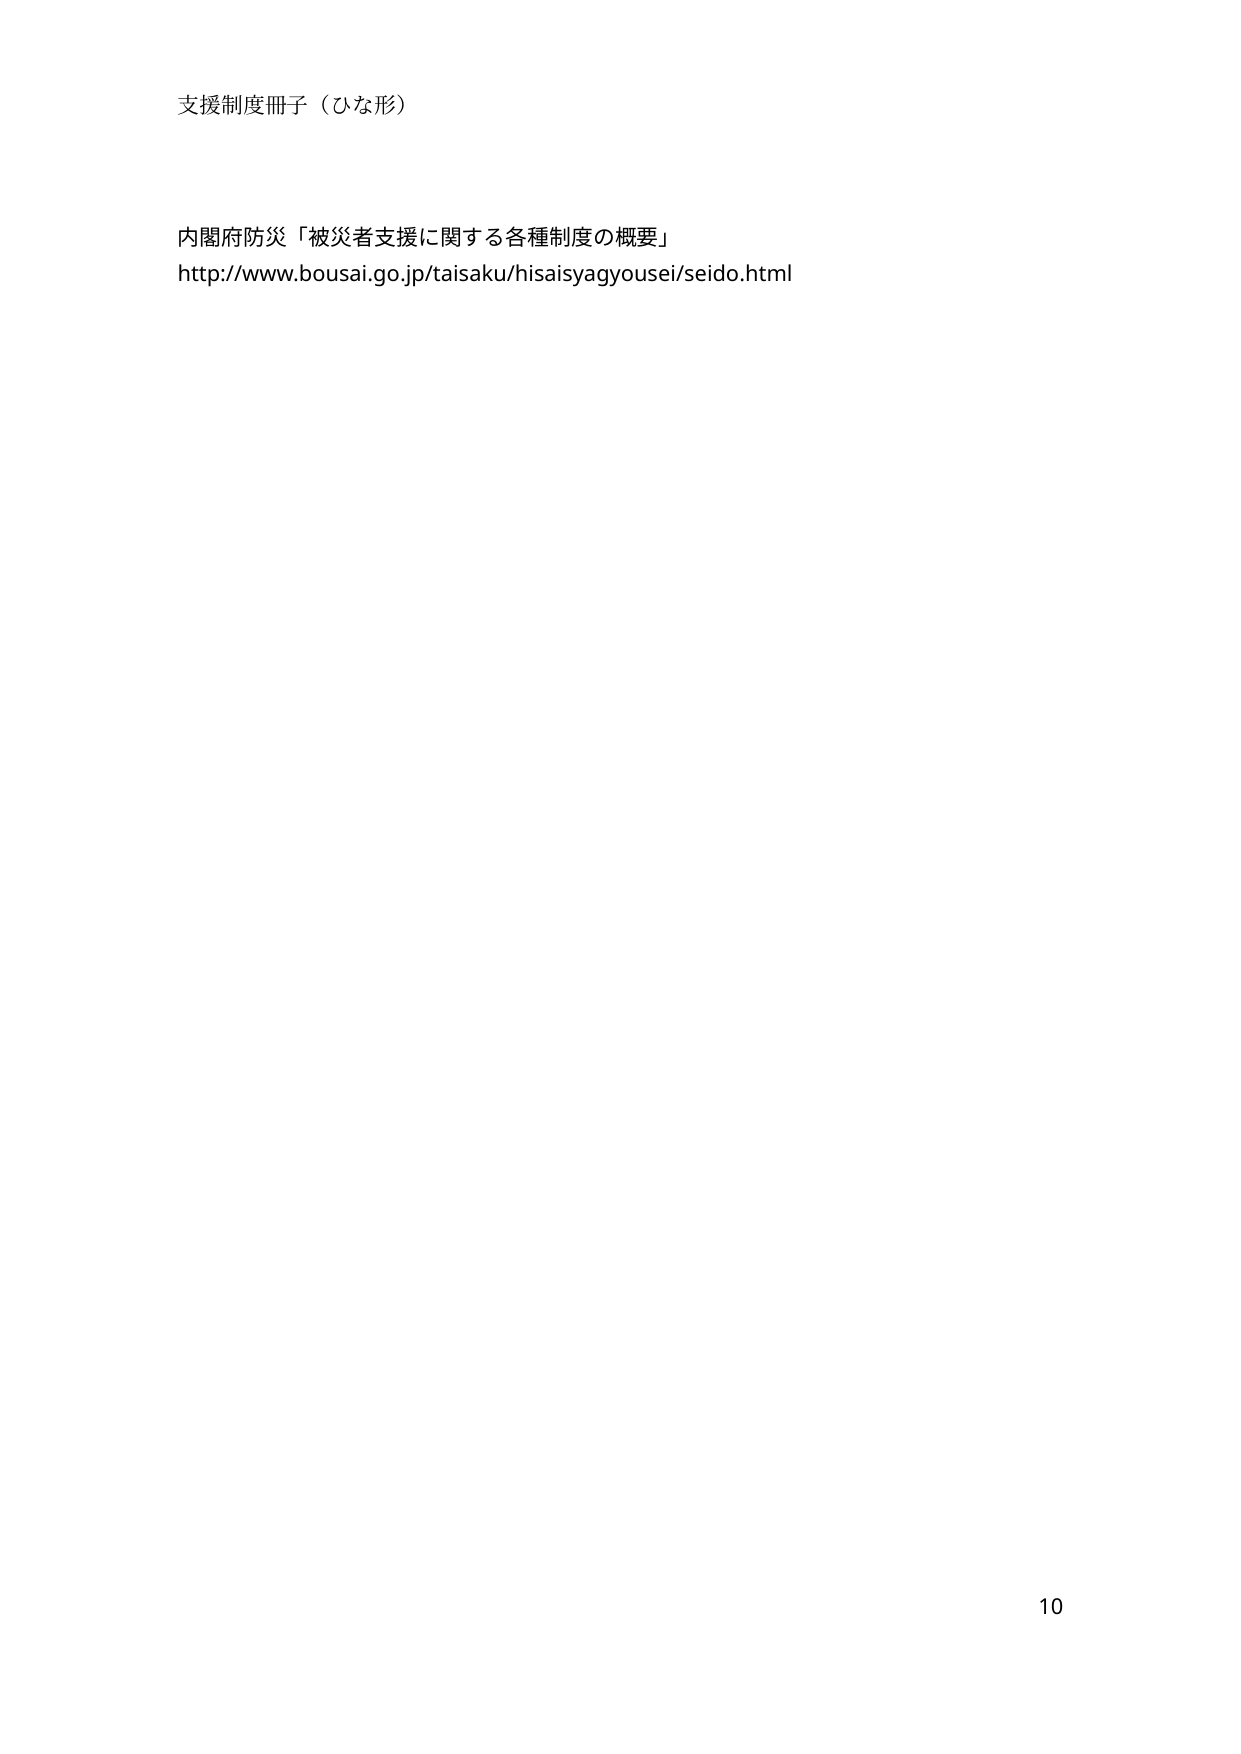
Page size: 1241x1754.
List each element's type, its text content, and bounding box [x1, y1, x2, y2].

text http://www.bousai.go.jp/taisaku/hisaisyagyousei/seido.html [177, 254, 1063, 292]
text 内閣府防災「被災者支援に関する各種制度の概要」 [177, 217, 1063, 254]
